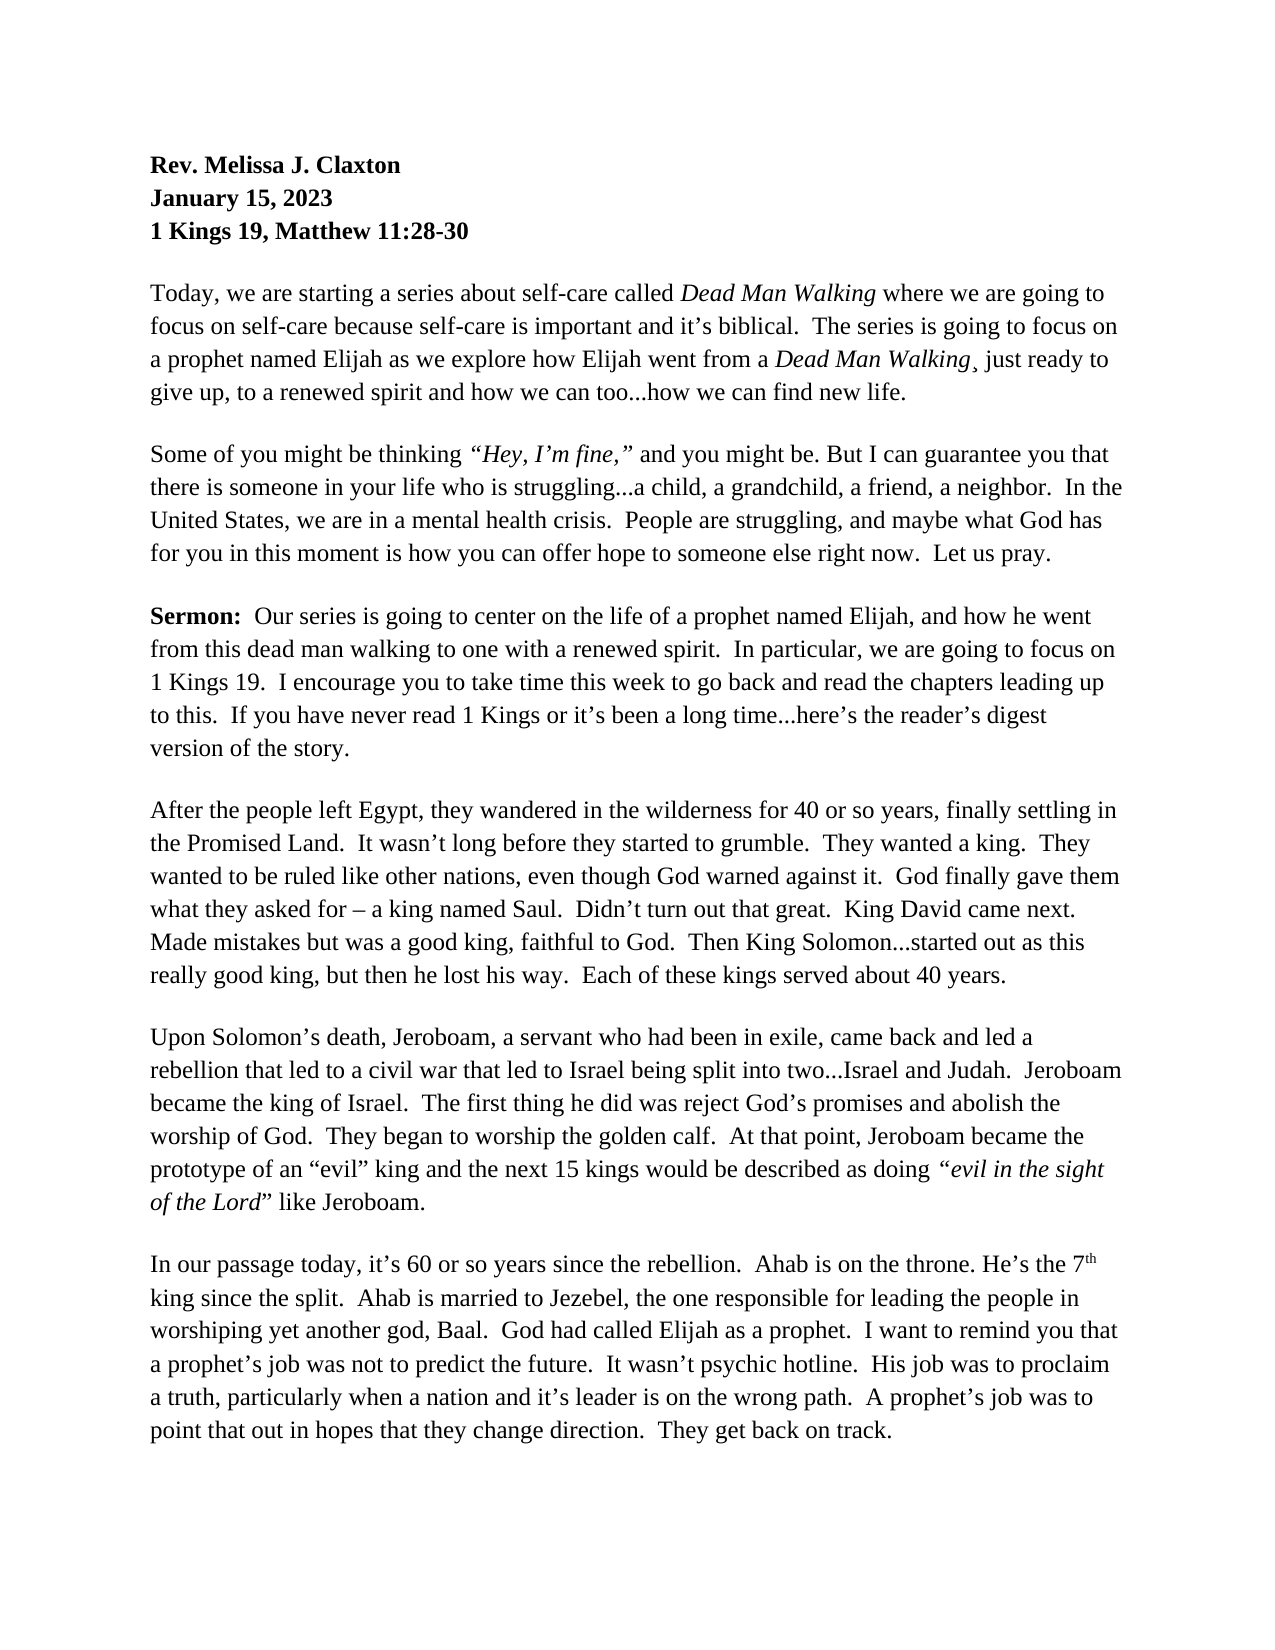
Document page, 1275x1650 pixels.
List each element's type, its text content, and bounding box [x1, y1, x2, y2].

text Some of you might be thinking “Hey, I’m fine,” and you might be. But I can guarantee you that there is someone in your life who is struggling...a child, a grandchild, a friend, a neighbor. In the United States, we are in a mental health crisis. People are struggling, and maybe what God has for you in this moment is how you can offer hope to someone else right now. Let us pray. [150, 439, 1125, 567]
text After the people left Egypt, they wandered in the wilderness for 40 or so years, finally settling in the Promised Land. It wasn’t long before they started to grumble. They wanted a king. They wanted to be ruled like other nations, even though God warned against it. God finally gave them what they asked for – a king named Saul. Didn’t turn out that great. King David came next. Made mistakes but was a good king, faithful to God. Then King Solomon...started out as this really good king, but then he lost his way. Each of these kings served about 40 years. [150, 795, 1125, 989]
text Upon Solomon’s death, Jeroboam, a servant who had been in exile, came back and led a rebellion that led to a civil war that led to Israel being split into two...Israel and Judah. Jeroboam became the king of Israel. The first thing he did was reject God’s promises and abolish the worship of God. They began to worship the golden calf. At that point, Jeroboam became the prototype of an “evil” king and the next 15 kings would be described as doing “evil in the sight of the Lord” like Jeroboam. [150, 1022, 1125, 1216]
text In our passage today, it’s 60 or so years since the rebellion. Ahab is on the throne. He’s the 7th king since the split. Ahab is married to Jezebel, the one responsible for leading the people in worshiping yet another god, Baal. God had called Elijah as a prophet. I want to remind you that a prophet’s job was not to predict the future. It wasn’t psychic hotline. His job was to proclaim a truth, particularly when a nation and it’s leader is on the wrong path. A prophet’s job was to point that out in hopes that they change direction. They get back on track. [150, 1249, 1125, 1443]
text Sermon: Our series is going to center on the life of a prophet named Elijah, and how he went from this dead man walking to one with a renewed spirit. In particular, we are going to focus on 1 Kings 19. I encourage you to take time this week to go back and read the chapters leading up to this. If you have never read 1 Kings or it’s been a long time...here’s the reader’s digest version of the story. [150, 601, 1125, 762]
text Today, we are starting a series about self-care called Dead Man Walking where we are going to focus on self-care because self-care is important and it’s biblical. The series is going to focus on a prophet named Elijah as we explore how Elijah went from a Dead Man Walking¸ just ready to give up, to a renewed spirit and how we can too...how we can find new life. [150, 278, 1125, 406]
text Rev. Melissa J. Claxton January 15, 2023 1 Kings 19, Matthew 11:28-30 [150, 150, 1125, 245]
